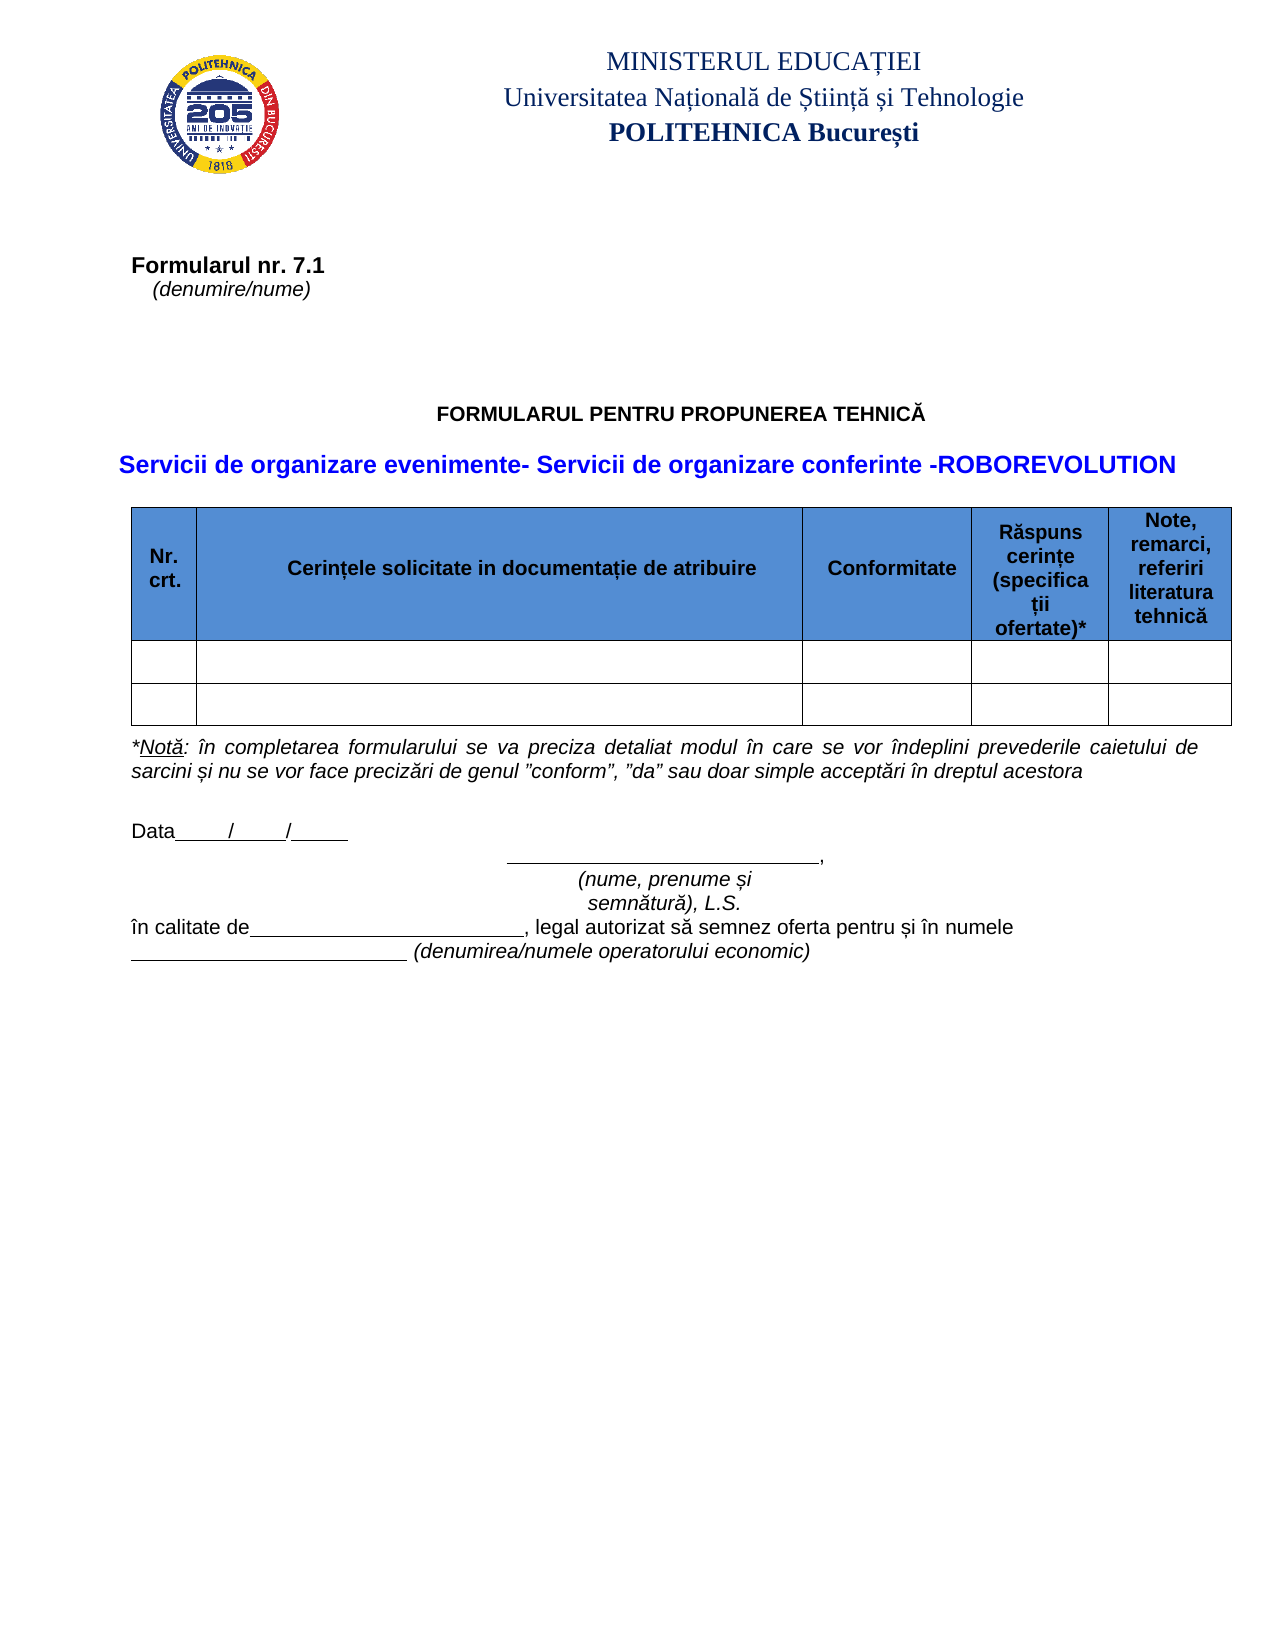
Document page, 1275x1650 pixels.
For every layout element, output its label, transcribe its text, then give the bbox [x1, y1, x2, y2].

text , [119, 843, 1213, 867]
table_header Nr. crt. [132, 508, 196, 640]
table_cell [132, 641, 196, 682]
text (denumire/nume) [152, 278, 1244, 301]
picture [160, 55, 279, 174]
table_cell [132, 684, 196, 725]
table_header Note, remarci, referiri literatura tehnică [1109, 508, 1231, 640]
text (denumirea/numele operatorului economic) [131, 939, 1244, 963]
table_cell [972, 641, 1108, 682]
table_header Răspuns cerințe (specificații ofertate)* [972, 508, 1108, 640]
table_cell [803, 684, 971, 725]
text Servicii de organizare evenimente- Servicii de organizare conferinte -ROBOREVOLUTION [119, 450, 1244, 478]
table_cell [1109, 684, 1231, 725]
table_cell [1109, 641, 1231, 682]
table_cell [197, 684, 802, 725]
table_cell [803, 641, 971, 682]
text FORMULARUL PENTRU PROPUNEREA TEHNICĂ [119, 402, 1244, 426]
table_cell [972, 684, 1108, 725]
text (nume, prenume și semnătură), L.S. [534, 867, 798, 915]
table_header Conformitate [803, 508, 971, 640]
text Data / / [131, 819, 1244, 843]
table_cell [197, 641, 802, 682]
subtitle Formularul nr. 7.1 [131, 252, 1244, 278]
text în calitate de , legal autorizat să semnez oferta pentru și în numele [131, 915, 1244, 939]
table_header Cerințele solicitate in documentație de atribuire [197, 508, 802, 640]
text *Notă: în completarea formularului se va preciza detaliat modul în care se vor îndeplini prevederile caietului de sarcini și nu se vor face precizări de genul ”conform”, ”da” sau doar simple acceptări în dreptul acestora [131, 735, 1202, 783]
